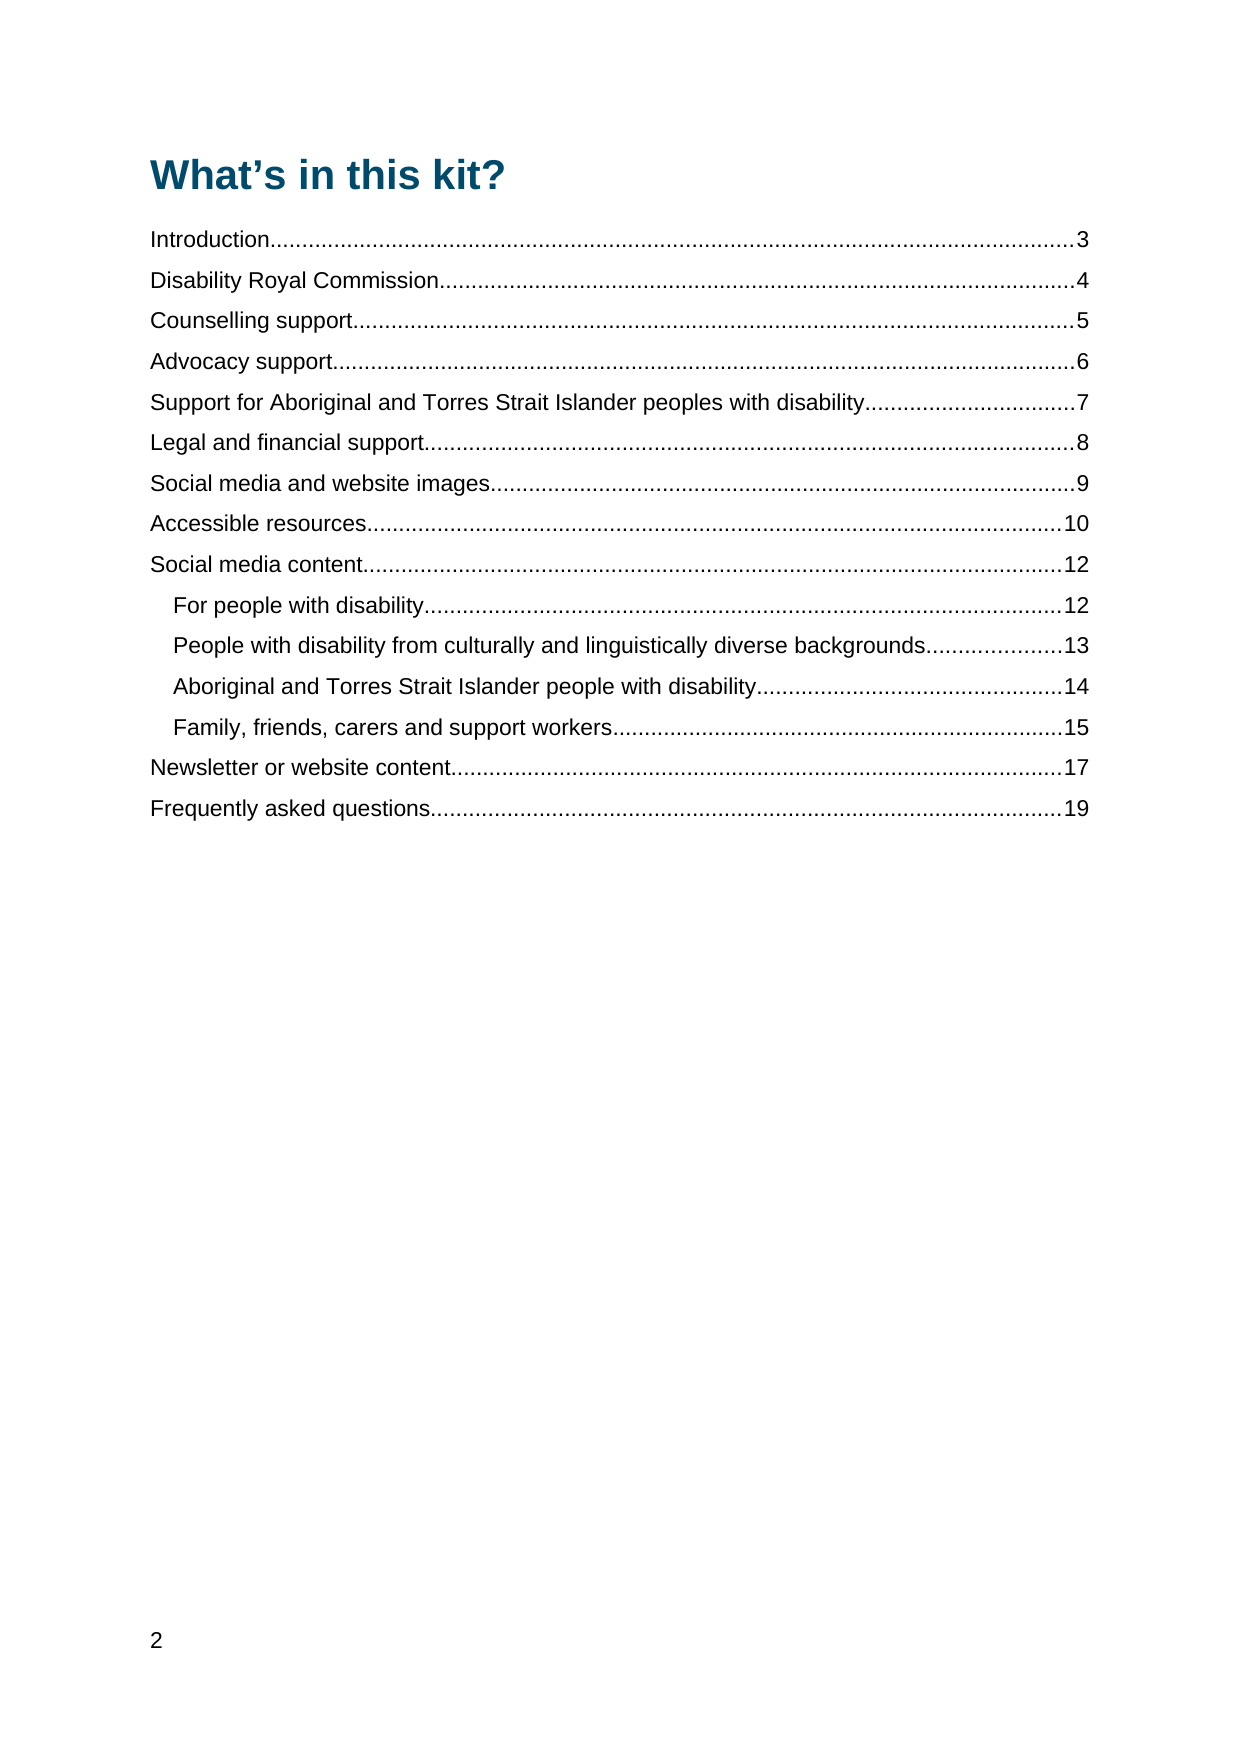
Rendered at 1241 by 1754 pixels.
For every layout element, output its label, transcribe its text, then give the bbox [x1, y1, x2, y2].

text Accessible resources 10 [150, 510, 1090, 537]
text Counselling support 5 [150, 307, 1090, 333]
text Family, friends, carers and support workers 15 [173, 713, 1090, 740]
text Introduction 3 [150, 226, 1090, 252]
text For people with disability 12 [173, 592, 1090, 618]
text Advocacy support 6 [150, 348, 1090, 374]
text People with disability from culturally and linguistically diverse backgrounds 13 [173, 632, 1090, 658]
text Frequently asked questions 19 [150, 795, 1090, 821]
text Support for Aboriginal and Torres Strait Islander peoples with disability 7 [150, 388, 1090, 415]
text Aboriginal and Torres Strait Islander people with disability 14 [173, 673, 1090, 699]
text Legal and financial support 8 [150, 429, 1090, 455]
text Disability Royal Commission 4 [150, 267, 1090, 293]
text Social media and website images 9 [150, 470, 1090, 496]
text Social media content 12 [150, 551, 1090, 577]
text Newsletter or website content 17 [150, 754, 1090, 780]
text What’s in this kit? [150, 150, 1090, 198]
